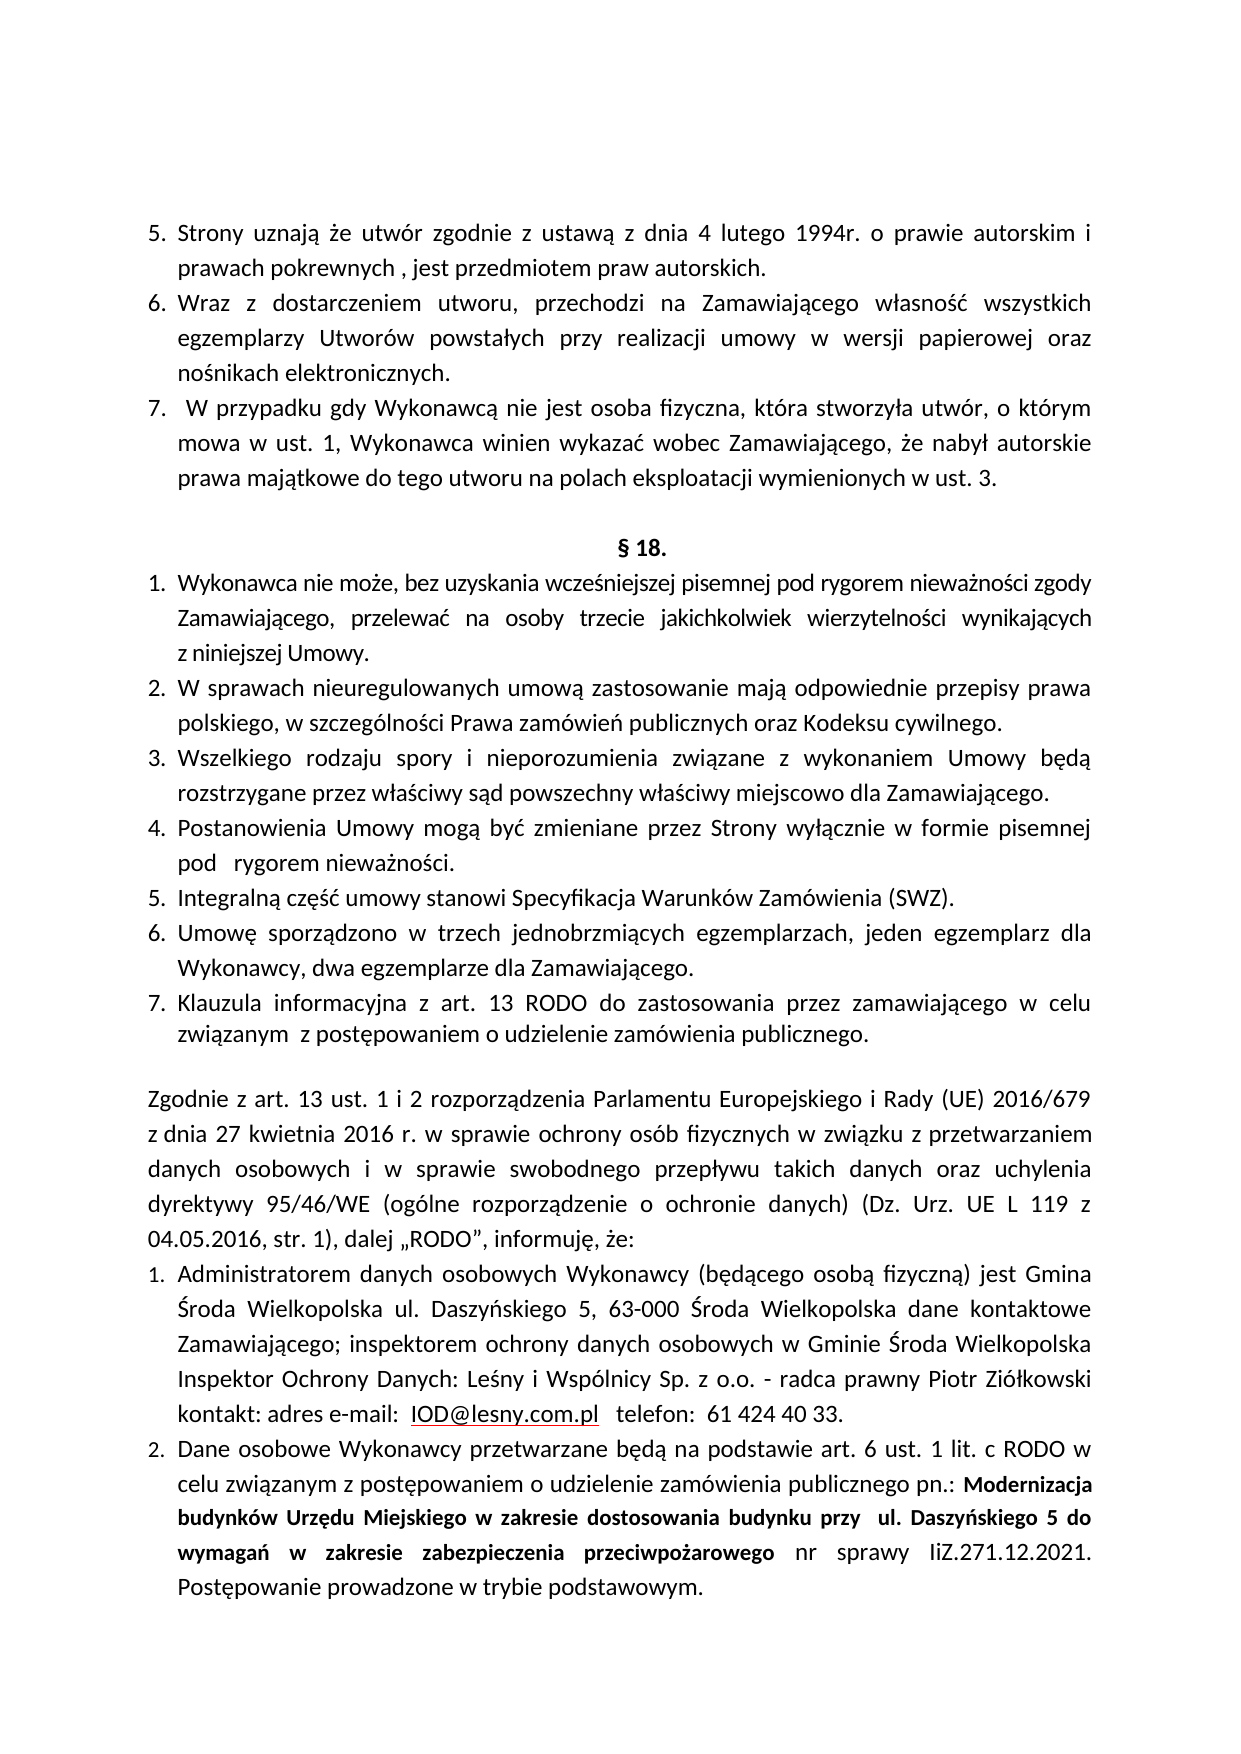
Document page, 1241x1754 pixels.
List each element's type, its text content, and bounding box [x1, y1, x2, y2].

text Zgodnie z art. 13 ust. 1 i 2 rozporządzenia Parlamentu Europejskiego i Rady (UE) 2016/679 z dnia 27 kwietnia 2016 r. w sprawie ochrony osób fizycznych w związku z przetwarzaniem danych osobowych i w sprawie swobodnego przepływu takich danych oraz uchylenia dyrektywy 95/46/WE (ogólne rozporządzenie o ochronie danych) (Dz. Urz. UE L 119 z 04.05.2016, str. 1), dalej „RODO”, informuję, że: [148, 1084, 1093, 1254]
list Administratorem danych osobowych Wykonawcy (będącego osobą fizyczną) jest Gmina Środa Wielkopolska ul. Daszyńskiego 5, 63-000 Środa Wielkopolska dane kontaktowe Zamawiającego; inspektorem ochrony danych osobowych w Gminie Środa Wielkopolska Inspektor Ochrony Danych: Leśny i Wspólnicy Sp. z o.o. - radca prawny Piotr Ziółkowski kontakt: adres e-mail: IOD@lesny.com.pl telefon: 61 424 40 33. [148, 1259, 1093, 1429]
list Umowę sporządzono w trzech jednobrzmiących egzemplarzach, jeden egzemplarz dla Wykonawcy, dwa egzemplarze dla Zamawiającego. [148, 918, 1093, 983]
list Postanowienia Umowy mogą być zmieniane przez Strony wyłącznie w formie pisemnej pod rygorem nieważności. [148, 813, 1093, 878]
list § 18. [191, 533, 1093, 563]
list Strony uznają że utwór zgodnie z ustawą z dnia 4 lutego 1994r. o prawie autorskim i prawach pokrewnych , jest przedmiotem praw autorskich. [148, 218, 1093, 283]
list W przypadku gdy Wykonawcą nie jest osoba fizyczna, która stworzyła utwór, o którym mowa w ust. 1, Wykonawca winien wykazać wobec Zamawiającego, że nabył autorskie prawa majątkowe do tego utworu na polach eksploatacji wymienionych w ust. 3. [148, 393, 1093, 493]
list Integralną część umowy stanowi Specyfikacja Warunków Zamówienia (SWZ). [148, 883, 1093, 913]
list Wraz z dostarczeniem utworu, przechodzi na Zamawiającego własność wszystkich egzemplarzy Utworów powstałych przy realizacji umowy w wersji papierowej oraz nośnikach elektronicznych. [148, 288, 1093, 388]
list Klauzula informacyjna z art. 13 RODO do zastosowania przez zamawiającego w celu związanym z postępowaniem o udzielenie zamówienia publicznego. [148, 988, 1093, 1049]
list Wszelkiego rodzaju spory i nieporozumienia związane z wykonaniem Umowy będą rozstrzygane przez właściwy sąd powszechny właściwy miejscowo dla Zamawiającego. [148, 743, 1093, 808]
list Wykonawca nie może, bez uzyskania wcześniejszej pisemnej pod rygorem nieważności zgody Zamawiającego, przelewać na osoby trzecie jakichkolwiek wierzytelności wynikających z niniejszej Umowy. [148, 568, 1093, 668]
list Dane osobowe Wykonawcy przetwarzane będą na podstawie art. 6 ust. 1 lit. c RODO w celu związanym z postępowaniem o udzielenie zamówienia publicznego pn.: Modernizacja budynków Urzędu Miejskiego w zakresie dostosowania budynku przy ul. Daszyńskiego 5 do wymagań w zakresie zabezpieczenia przeciwpożarowego nr sprawy IiZ.271.12.2021. Postępowanie prowadzone w trybie podstawowym. [148, 1434, 1093, 1601]
list W sprawach nieuregulowanych umową zastosowanie mają odpowiednie przepisy prawa polskiego, w szczególności Prawa zamówień publicznych oraz Kodeksu cywilnego. [148, 673, 1093, 738]
